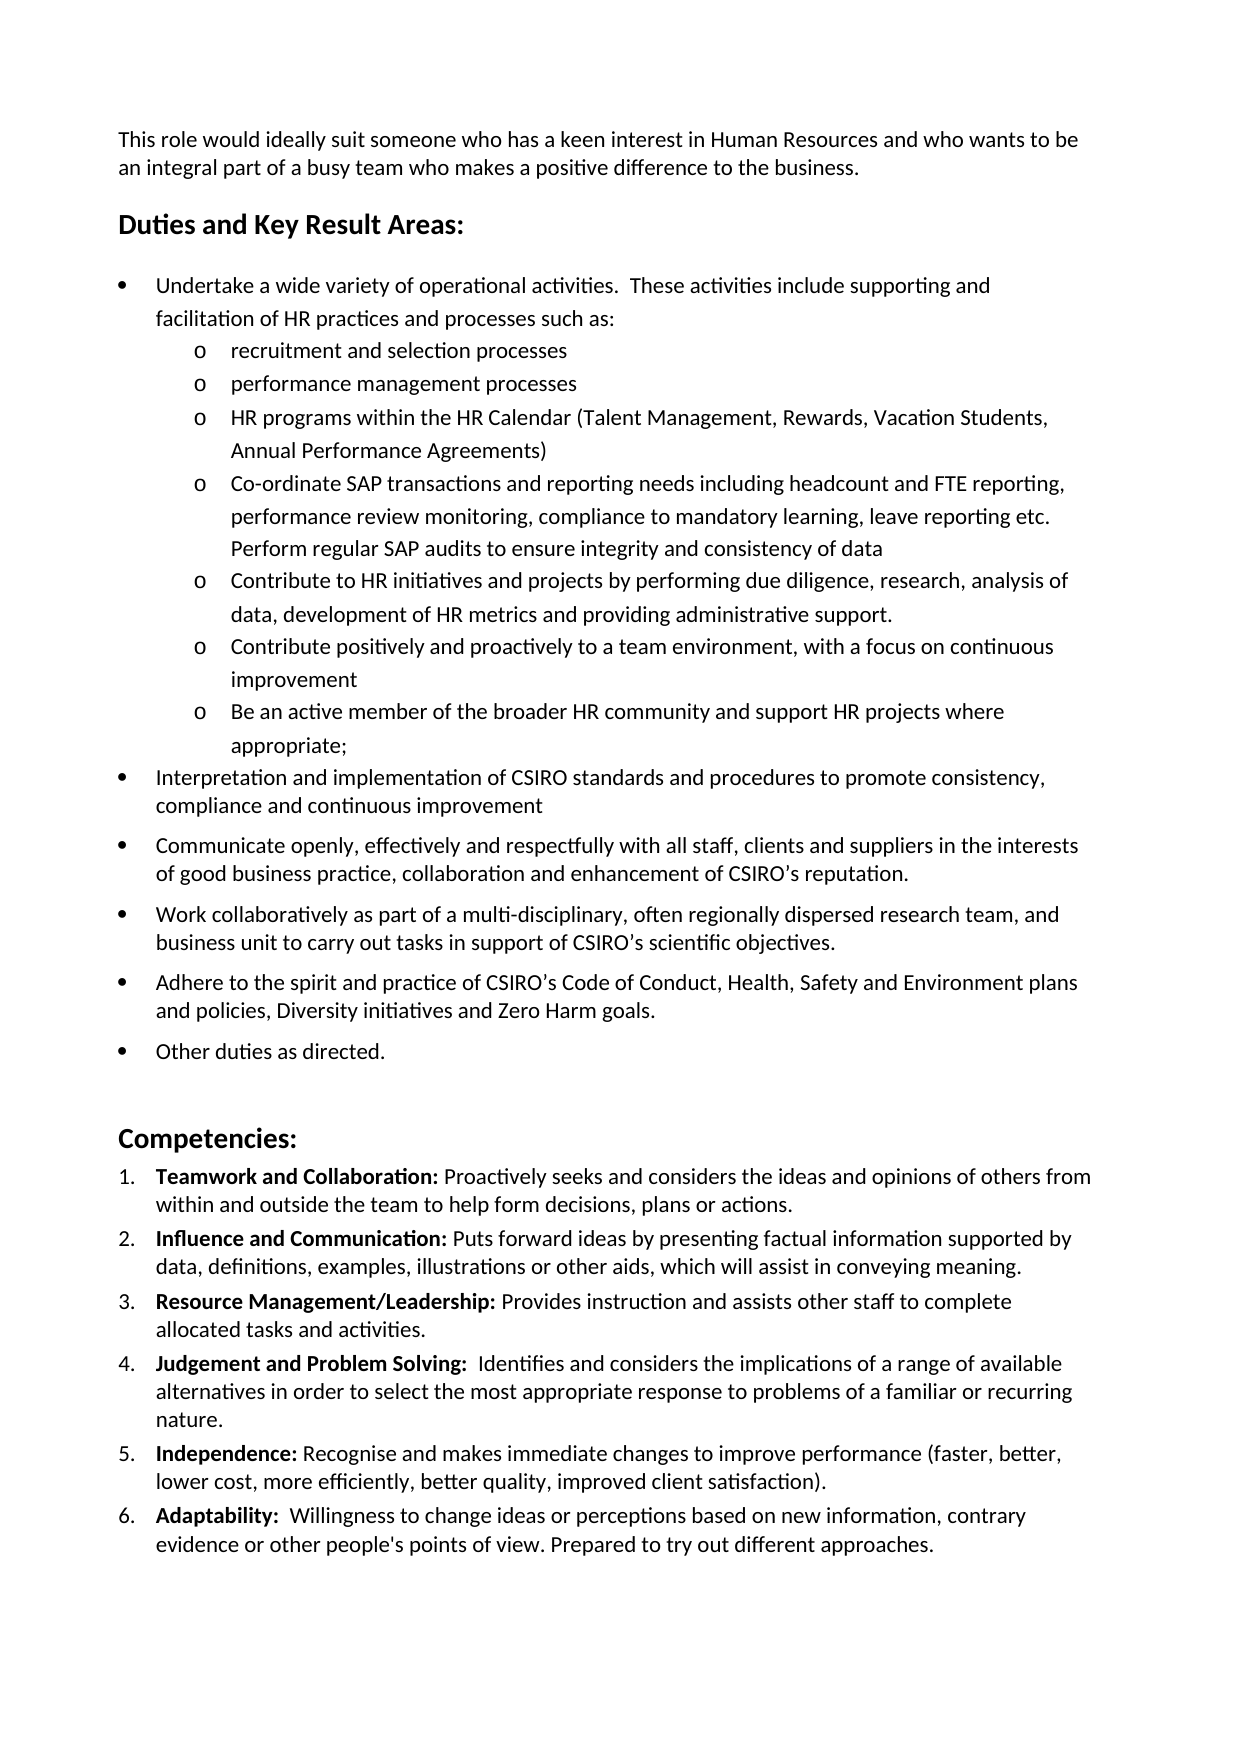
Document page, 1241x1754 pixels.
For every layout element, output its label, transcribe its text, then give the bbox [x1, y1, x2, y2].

list HR programs within the HR Calendar (Talent Management, Rewards, Vacation Students, Annual Performance Agreements) [193, 403, 1092, 464]
list Undertake a wide variety of operational activities. These activities include supporting and facilitation of HR practices and processes such as: [118, 272, 1092, 332]
list Other duties as directed. [118, 1037, 1092, 1065]
list Adaptability: Willingness to change ideas or perceptions based on new information, contrary evidence or other people's points of view. Prepared to try out different approaches. [118, 1502, 1092, 1558]
list Work collaboratively as part of a multi-disciplinary, often regionally dispersed research team, and business unit to carry out tasks in support of CSIRO’s scientific objectives. [118, 900, 1092, 956]
subtitle Duties and Key Result Areas: [118, 206, 1092, 241]
list Be an active member of the broader HR community and support HR projects where appropriate; [193, 697, 1092, 759]
list Co-ordinate SAP transactions and reporting needs including headcount and FTE reporting, performance review monitoring, compliance to mandatory learning, leave reporting etc. Perform regular SAP audits to ensure integrity and consistency of data [193, 469, 1092, 562]
list Judgement and Problem Solving: Identifies and considers the implications of a range of available alternatives in order to select the most appropriate response to problems of a familiar or recurring nature. [118, 1349, 1092, 1433]
list Contribute to HR initiatives and projects by performing due diligence, research, analysis of data, development of HR metrics and providing administrative support. [193, 566, 1092, 628]
text This role would ideally suit someone who has a keen interest in Human Resources and who wants to be an integral part of a busy team who makes a positive difference to the business. [118, 125, 1092, 181]
list recruitment and selection processes [193, 336, 1092, 365]
list Independence: Recognise and makes immediate changes to improve performance (faster, better, lower cost, more efficiently, better quality, improved client satisfaction). [118, 1439, 1092, 1495]
subtitle Competencies: [118, 1120, 1092, 1156]
list Teamwork and Collaboration: Proactively seeks and considers the ideas and opinions of others from within and outside the team to help form decisions, plans or actions. [118, 1162, 1092, 1218]
list Influence and Communication: Puts forward ideas by presenting factual information supported by data, definitions, examples, illustrations or other aids, which will assist in conveying meaning. [118, 1224, 1092, 1281]
list Communicate openly, effectively and respectfully with all staff, clients and suppliers in the interests of good business practice, collaboration and enhancement of CSIRO’s reputation. [118, 831, 1092, 887]
list Resource Management/Leadership: Provides instruction and assists other staff to complete allocated tasks and activities. [118, 1287, 1092, 1343]
list Interpretation and implementation of CSIRO standards and procedures to promote consistency, compliance and continuous improvement [118, 763, 1092, 819]
list performance management processes [193, 369, 1092, 399]
list Adhere to the spirit and practice of CSIRO’s Code of Conduct, Health, Safety and Environment plans and policies, Diversity initiatives and Zero Harm goals. [118, 968, 1092, 1024]
list Contribute positively and proactively to a team environment, with a focus on continuous improvement [193, 632, 1092, 693]
